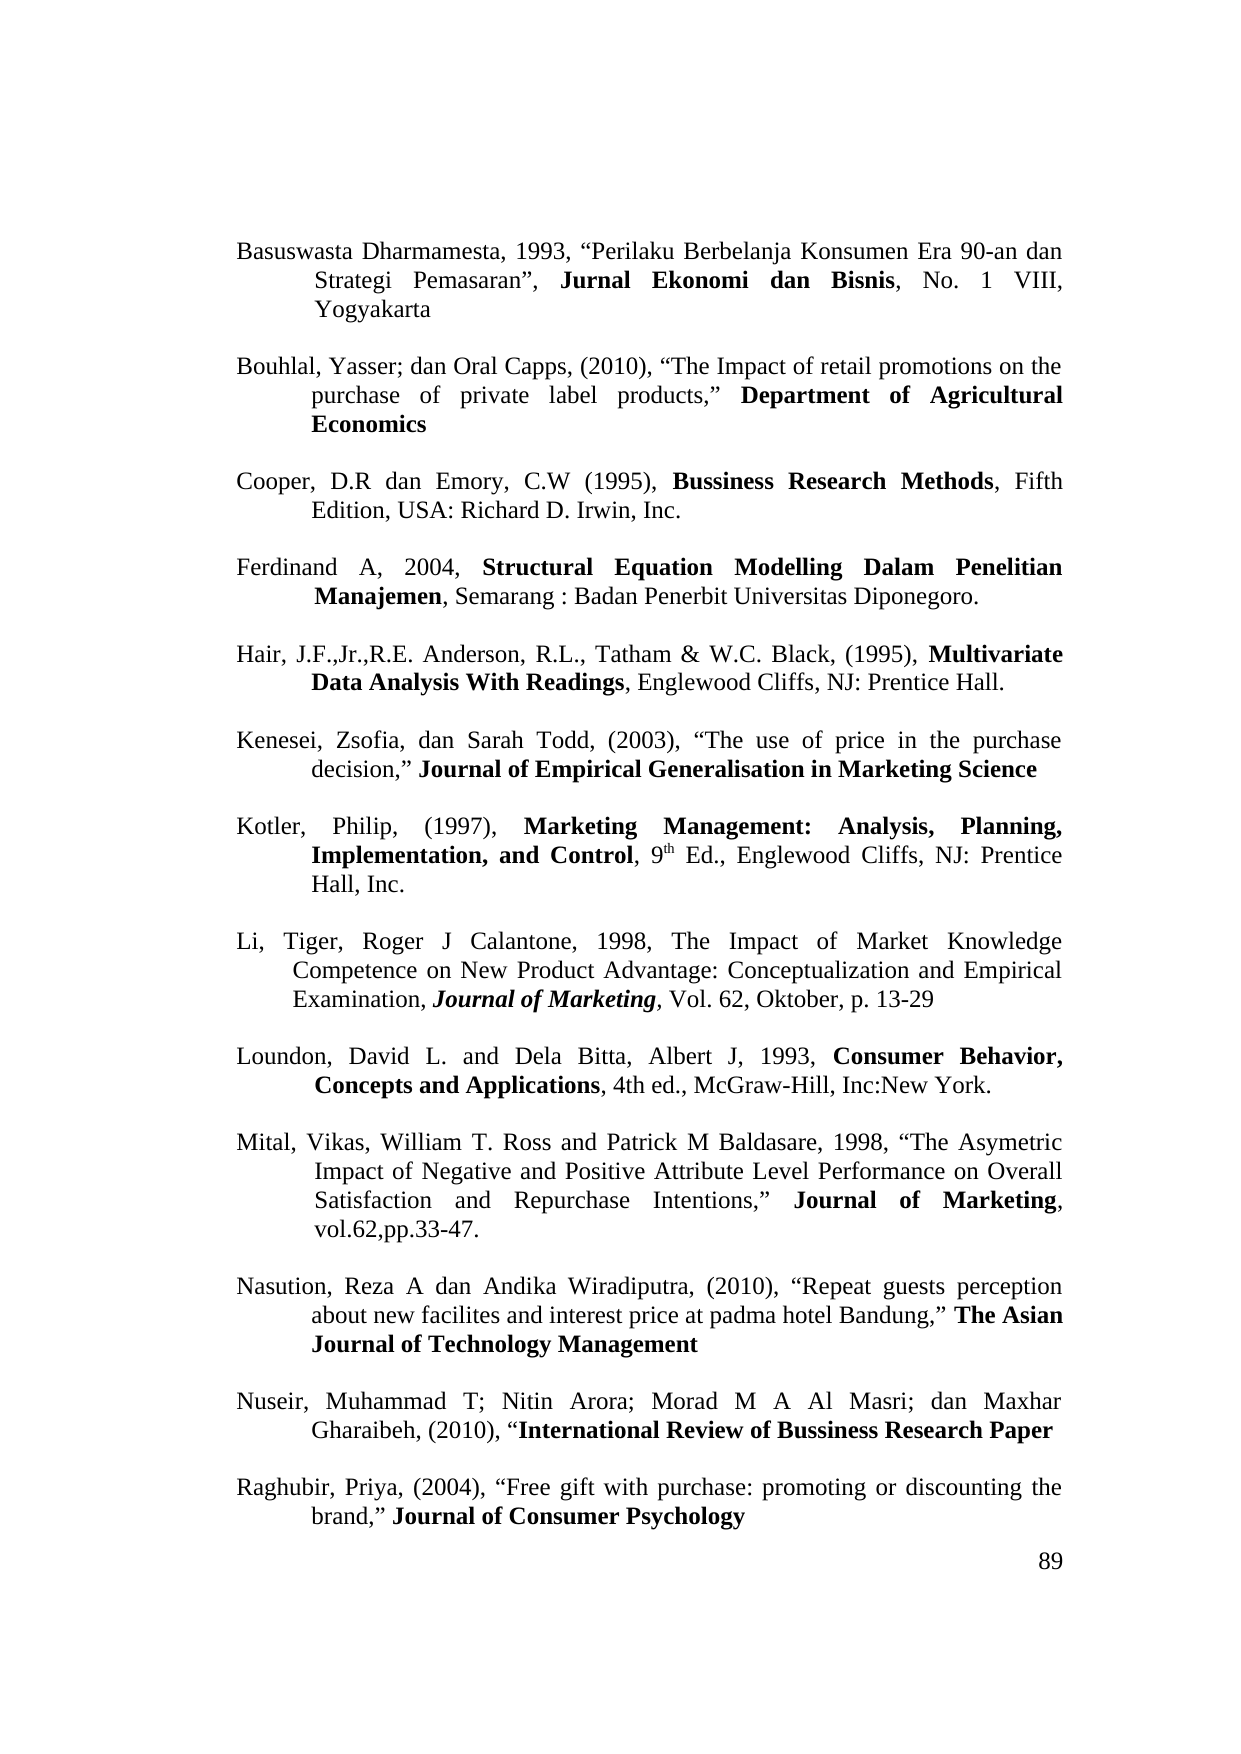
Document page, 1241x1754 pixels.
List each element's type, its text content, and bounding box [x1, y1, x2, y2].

text Bouhlal, Yasser; dan Oral Capps, (2010), “The Impact of retail promotions on the purchase of private label products,” Department of Agricultural Economics [236, 351, 1063, 437]
text Loundon, David L. and Dela Bitta, Albert J, 1993, Consumer Behavior, Concepts and Applications, 4th ed., McGraw-Hill, Inc:New York. [236, 1041, 1063, 1099]
text Ferdinand A, 2004, Structural Equation Modelling Dalam Penelitian Manajemen, Semarang : Badan Penerbit Universitas Diponegoro. [236, 552, 1063, 610]
text Nuseir, Muhammad T; Nitin Arora; Morad M A Al Masri; dan Maxhar Gharaibeh, (2010), “International Review of Bussiness Research Paper [236, 1386, 1063, 1444]
text Cooper, D.R dan Emory, C.W (1995), Bussiness Research Methods, Fifth Edition, USA: Richard D. Irwin, Inc. [236, 466, 1063, 524]
text Hair, J.F.,Jr.,R.E. Anderson, R.L., Tatham & W.C. Black, (1995), Multivariate Data Analysis With Readings, Englewood Cliffs, NJ: Prentice Hall. [236, 639, 1063, 696]
text Nasution, Reza A dan Andika Wiradiputra, (2010), “Repeat guests perception about new facilites and interest price at padma hotel Bandung,” The Asian Journal of Technology Management [236, 1271, 1063, 1357]
text Basuswasta Dharmamesta, 1993, “Perilaku Berbelanja Konsumen Era 90-an dan Strategi Pemasaran”, Jurnal Ekonomi dan Bisnis, No. 1 VIII, Yogyakarta [236, 236, 1063, 322]
text Li, Tiger, Roger J Calantone, 1998, The Impact of Market Knowledge Competence on New Product Advantage: Conceptualization and Empirical Examination, Journal of Marketing, Vol. 62, Oktober, p. 13-29 [236, 926, 1063, 1012]
text Raghubir, Priya, (2004), “Free gift with purchase: promoting or discounting the brand,” Journal of Consumer Psychology [236, 1472, 1063, 1530]
text Kenesei, Zsofia, dan Sarah Todd, (2003), “The use of price in the purchase decision,” Journal of Empirical Generalisation in Marketing Science [236, 725, 1063, 782]
text Kotler, Philip, (1997), Marketing Management: Analysis, Planning, Implementation, and Control, 9th Ed., Englewood Cliffs, NJ: Prentice Hall, Inc. [236, 811, 1063, 897]
text Mital, Vikas, William T. Ross and Patrick M Baldasare, 1998, “The Asymetric Impact of Negative and Positive Attribute Level Performance on Overall Satisfaction and Repurchase Intentions,” Journal of Marketing, vol.62,pp.33-47. [236, 1127, 1063, 1242]
